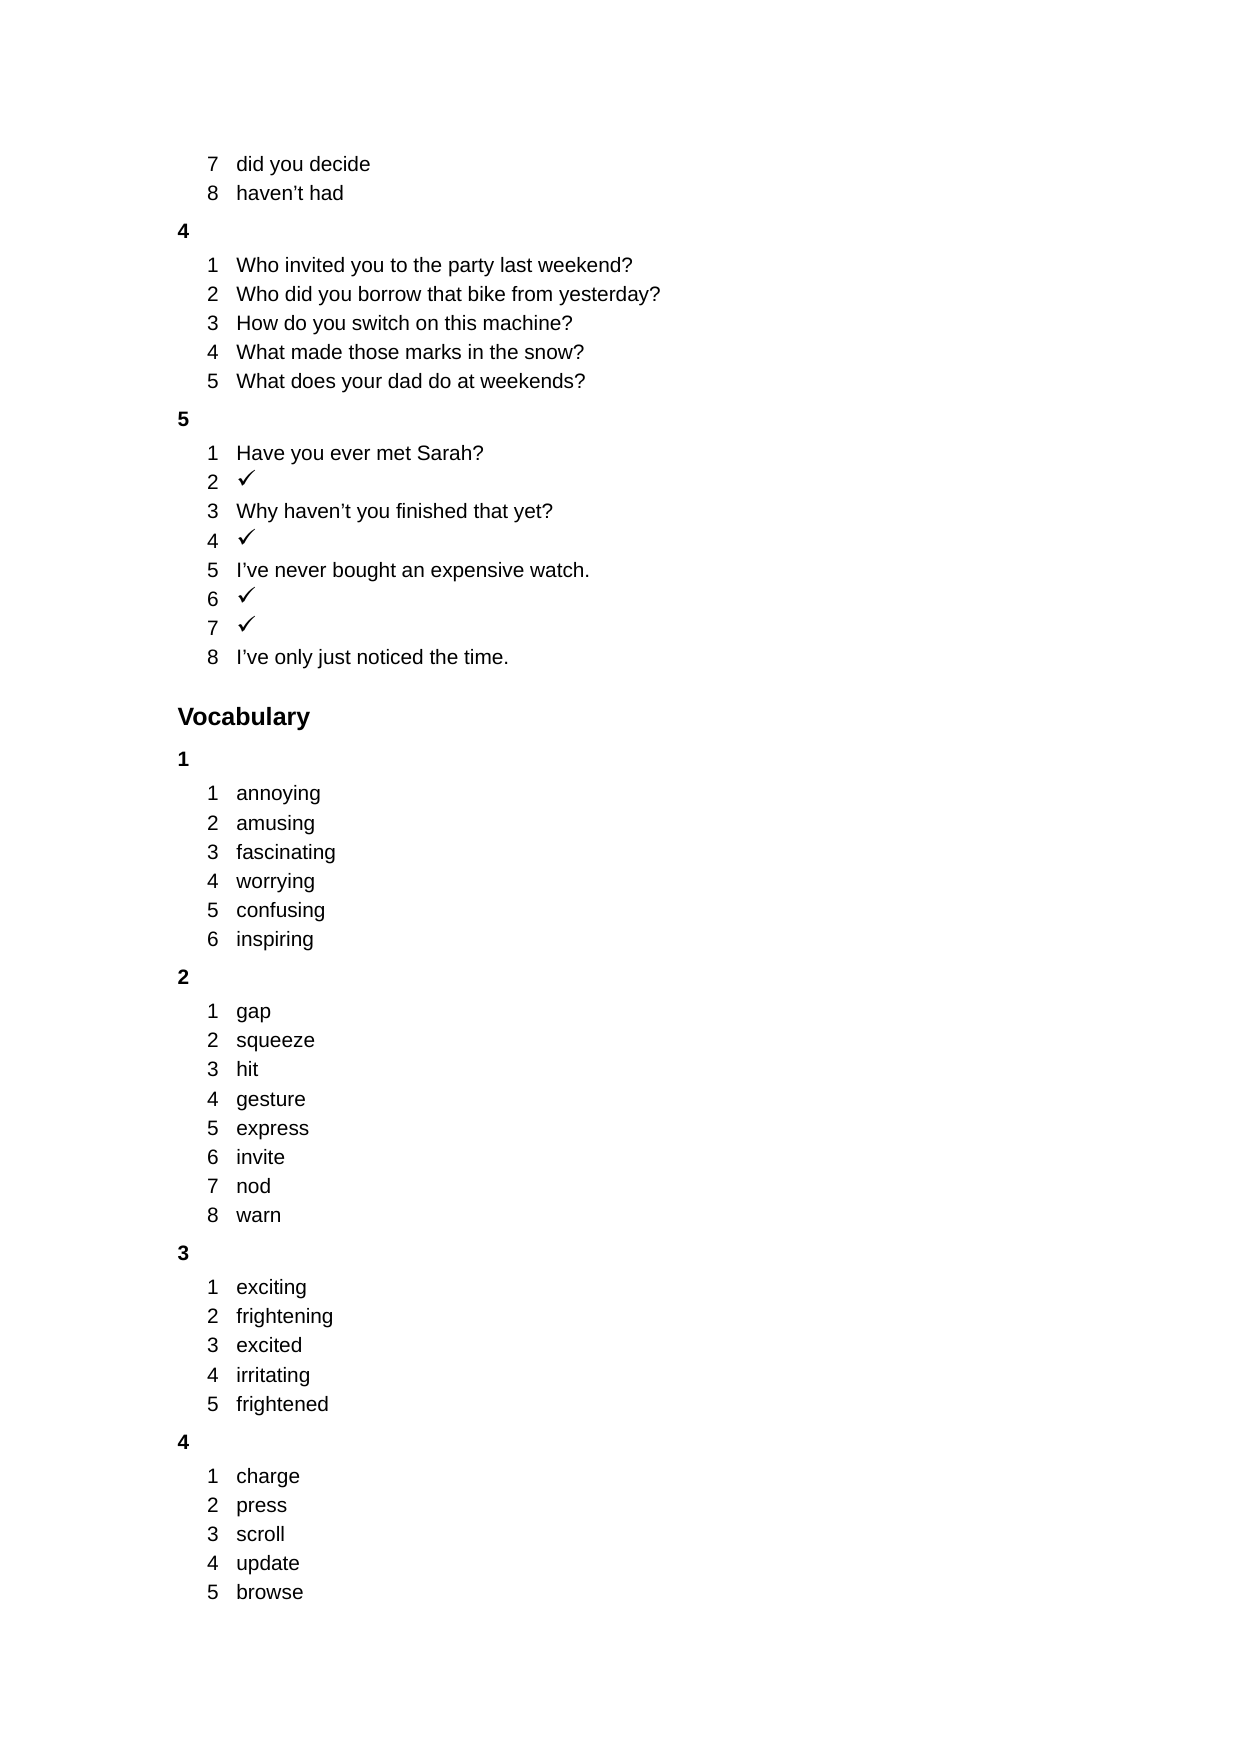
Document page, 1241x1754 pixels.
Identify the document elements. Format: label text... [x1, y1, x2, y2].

text 6 [207, 583, 1063, 612]
text 1 exciting [207, 1271, 1063, 1300]
text 3 How do you switch on this machine? [207, 307, 1063, 336]
text 2 amusing [207, 807, 1063, 836]
text 5 frightened [207, 1388, 1063, 1417]
text 4 gesture [207, 1083, 1063, 1112]
text 6 inspiring [207, 923, 1063, 952]
text 2 press [207, 1489, 1063, 1518]
text Vocabulary [177, 702, 1063, 731]
text 4 [177, 218, 1063, 242]
text 5 express [207, 1112, 1063, 1141]
text 7 [207, 612, 1063, 641]
text 3 scroll [207, 1518, 1063, 1547]
text 5 I’ve never bought an expensive watch. [207, 554, 1063, 583]
text 2 [207, 466, 1063, 496]
text 4 update [207, 1547, 1063, 1576]
text 3 Why haven’t you finished that yet? [207, 496, 1063, 525]
text 8 warn [207, 1199, 1063, 1228]
text 5 [177, 407, 1063, 431]
text 2 [177, 965, 1063, 989]
text 7 did you decide [207, 148, 1063, 177]
text 1 Have you ever met Sarah? [207, 437, 1063, 466]
text 3 excited [207, 1329, 1063, 1359]
text 6 invite [207, 1141, 1063, 1170]
text 8 I’ve only just noticed the time. [207, 641, 1063, 671]
text 5 What does your dad do at weekends? [207, 365, 1063, 394]
text 3 [177, 1241, 1063, 1265]
text 5 confusing [207, 894, 1063, 923]
text 1 gap [207, 995, 1063, 1024]
text 2 frightening [207, 1300, 1063, 1329]
text 4 What made those marks in the snow? [207, 336, 1063, 365]
text 4 worrying [207, 865, 1063, 894]
text 1 Who invited you to the party last weekend? [207, 249, 1063, 278]
text 3 fascinating [207, 836, 1063, 865]
text 1 charge [207, 1460, 1063, 1489]
text 4 [207, 525, 1063, 554]
text 4 irritating [207, 1359, 1063, 1388]
text 1 [177, 747, 1063, 771]
text 1 annoying [207, 777, 1063, 807]
text 2 squeeze [207, 1024, 1063, 1053]
text 5 browse [207, 1576, 1063, 1606]
text 2 Who did you borrow that bike from yesterday? [207, 278, 1063, 307]
text 4 [177, 1429, 1063, 1453]
text 7 nod [207, 1170, 1063, 1199]
text 8 haven’t had [207, 177, 1063, 206]
text 3 hit [207, 1053, 1063, 1083]
